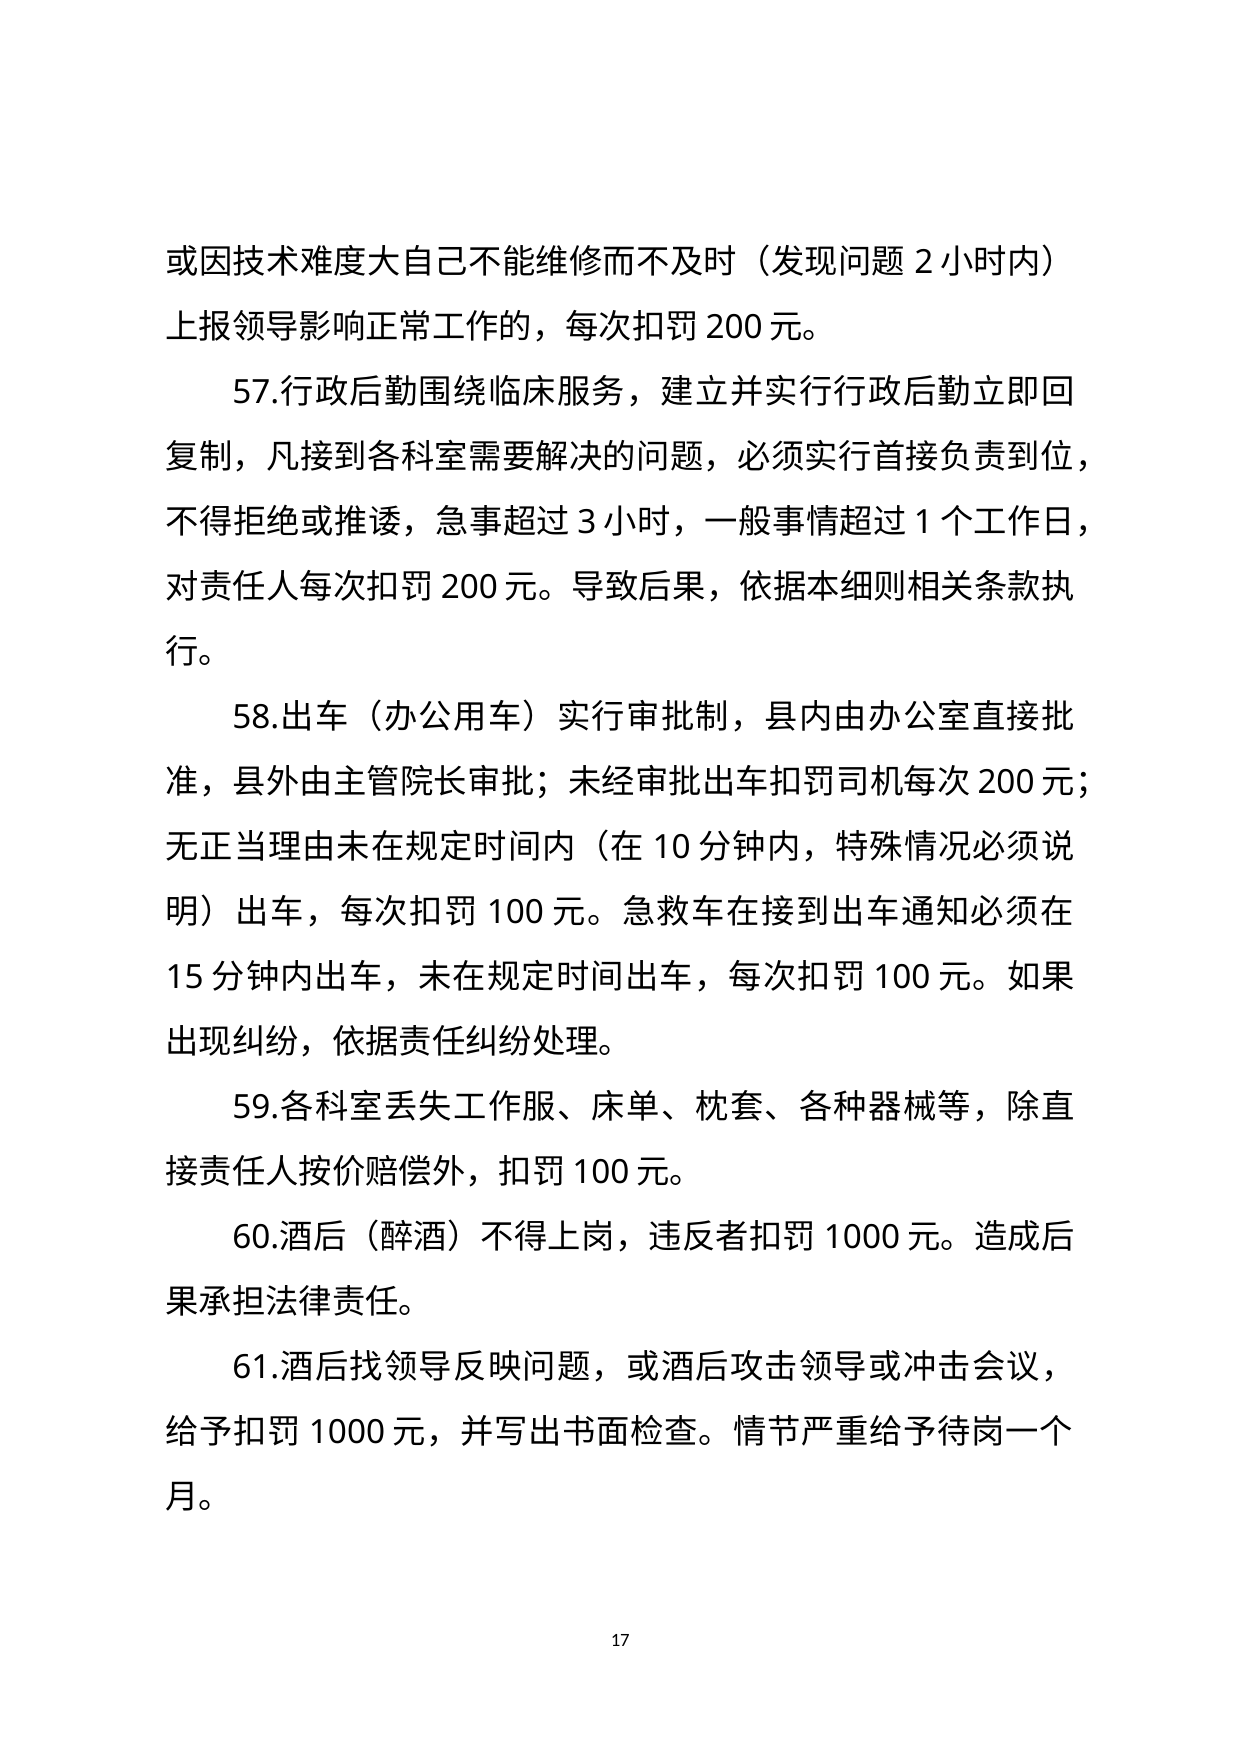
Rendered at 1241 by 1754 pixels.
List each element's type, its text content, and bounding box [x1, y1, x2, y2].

text 59.各科室丢失工作服、床单、枕套、各种器械等，除直接责任人按价赔偿外，扣罚100元。 [165, 1072, 1075, 1202]
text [165, 227, 1075, 357]
text 60.酒后（醉酒）不得上岗，违反者扣罚1000元。造成后果承担法律责任。 [165, 1202, 1075, 1332]
text 61.酒后找领导反映问题，或酒后攻击领导或冲击会议，给予扣罚1000元，并写出书面检查。情节严重给予待岗一个月。 [165, 1332, 1075, 1527]
text 58.出车（办公用车）实行审批制，县内由办公室直接批准，县外由主管院长审批；未经审批出车扣罚司机每次200元；无正当理由未在规定时间内（在10分钟内，特殊情况必须说明）出车，每次扣罚100元。急救车在接到出车通知必须在15分钟内出车，未在规定时间出车，每次扣罚100元。如果出现纠纷，依据责任纠纷处理。 [165, 682, 1075, 1072]
text 57.行政后勤围绕临床服务，建立并实行行政后勤立即回复制，凡接到各科室需要解决的问题，必须实行首接负责到位，不得拒绝或推诿，急事超过3小时，一般事情超过1个工作日，对责任人每次扣罚200元。导致后果，依据本细则相关条款执行。 [165, 357, 1075, 682]
